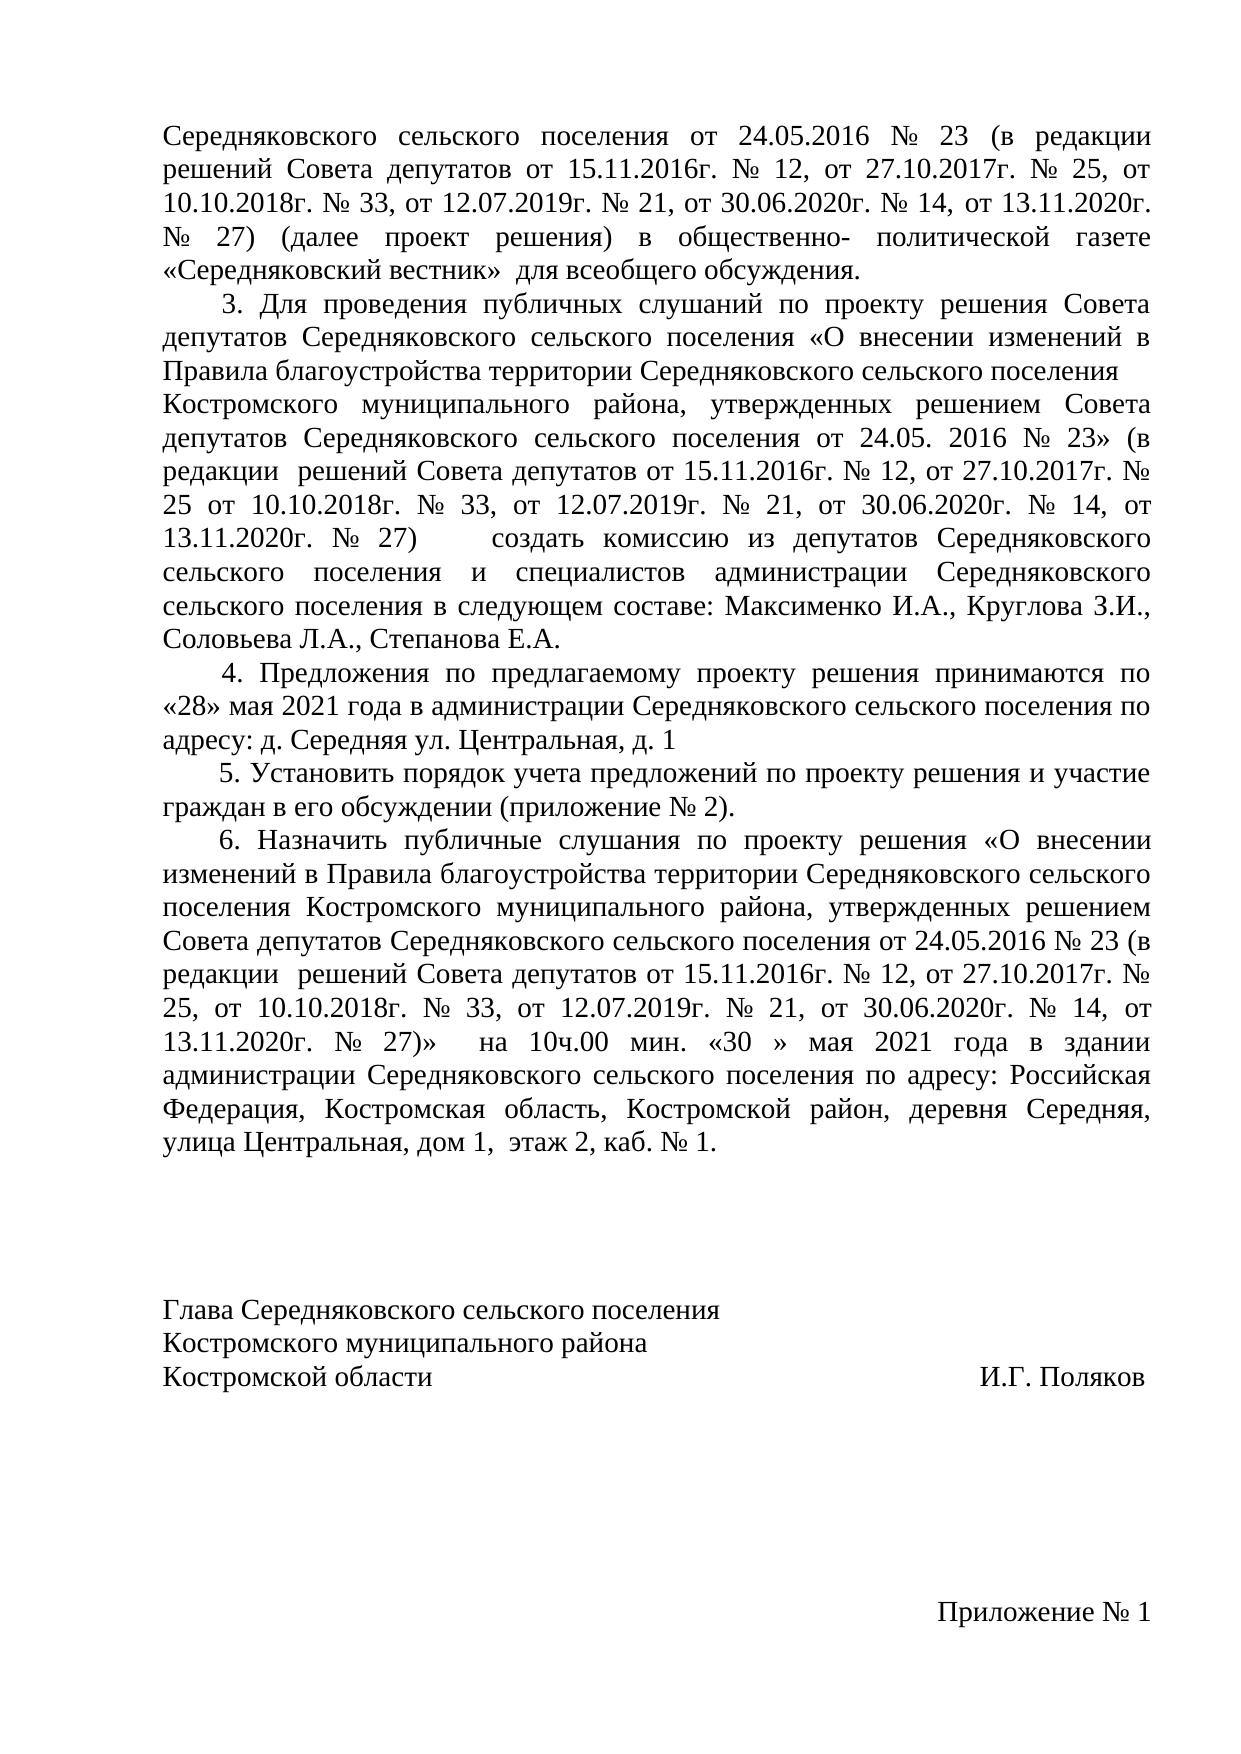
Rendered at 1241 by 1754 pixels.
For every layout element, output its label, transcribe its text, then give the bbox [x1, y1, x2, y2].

text Глава Середняковского сельского поселения [162, 1292, 1152, 1326]
text 5. Установить порядок учета предложений по проекту решения и участие граждан в его обсуждении (приложение № 2). [162, 755, 1152, 822]
text Приложение № 1 [162, 1594, 1152, 1627]
text Костромского муниципального района [162, 1326, 1152, 1359]
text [162, 118, 1152, 286]
text Костромского муниципального района, утвержденных решением Совета депутатов Середняковского сельского поселения от 24.05. 2016 № 23» (в редакции решений Совета депутатов от 15.11.2016г. № 12, от 27.10.2017г. № 25 от 10.10.2018г. № 33, от 12.07.2019г. № 21, от 30.06.2020г. № 14, от 13.11.2020г. № 27) создать комиссию из депутатов Середняковского сельского поселения и специалистов администрации Середняковского сельского поселения в следующем составе: Максименко И.А., Круглова З.И., Соловьева Л.А., Степанова Е.А. [162, 386, 1152, 655]
text 4. Предложения по предлагаемому проекту решения принимаются по «28» мая 2021 года в администрации Середняковского сельского поселения по адресу: д. Середняя ул. Центральная, д. 1 [162, 655, 1152, 755]
text 3. Для проведения публичных слушаний по проекту решения Совета депутатов Середняковского сельского поселения «О внесении изменений в Правила благоустройства территории Середняковского сельского поселения [162, 286, 1152, 386]
text 6. Назначить публичные слушания по проекту решения «О внесении изменений в Правила благоустройства территории Середняковского сельского поселения Костромского муниципального района, утвержденных решением Совета депутатов Середняковского сельского поселения от 24.05.2016 № 23 (в редакции решений Совета депутатов от 15.11.2016г. № 12, от 27.10.2017г. № 25, от 10.10.2018г. № 33, от 12.07.2019г. № 21, от 30.06.2020г. № 14, от 13.11.2020г. № 27)» на 10ч.00 мин. «30 » мая 2021 года в здании администрации Середняковского сельского поселения по адресу: Российская Федерация, Костромская область, Костромской район, деревня Середняя, улица Центральная, дом 1, этаж 2, каб. № 1. [162, 822, 1152, 1158]
text Костромской области И.Г. Поляков [162, 1359, 1152, 1393]
